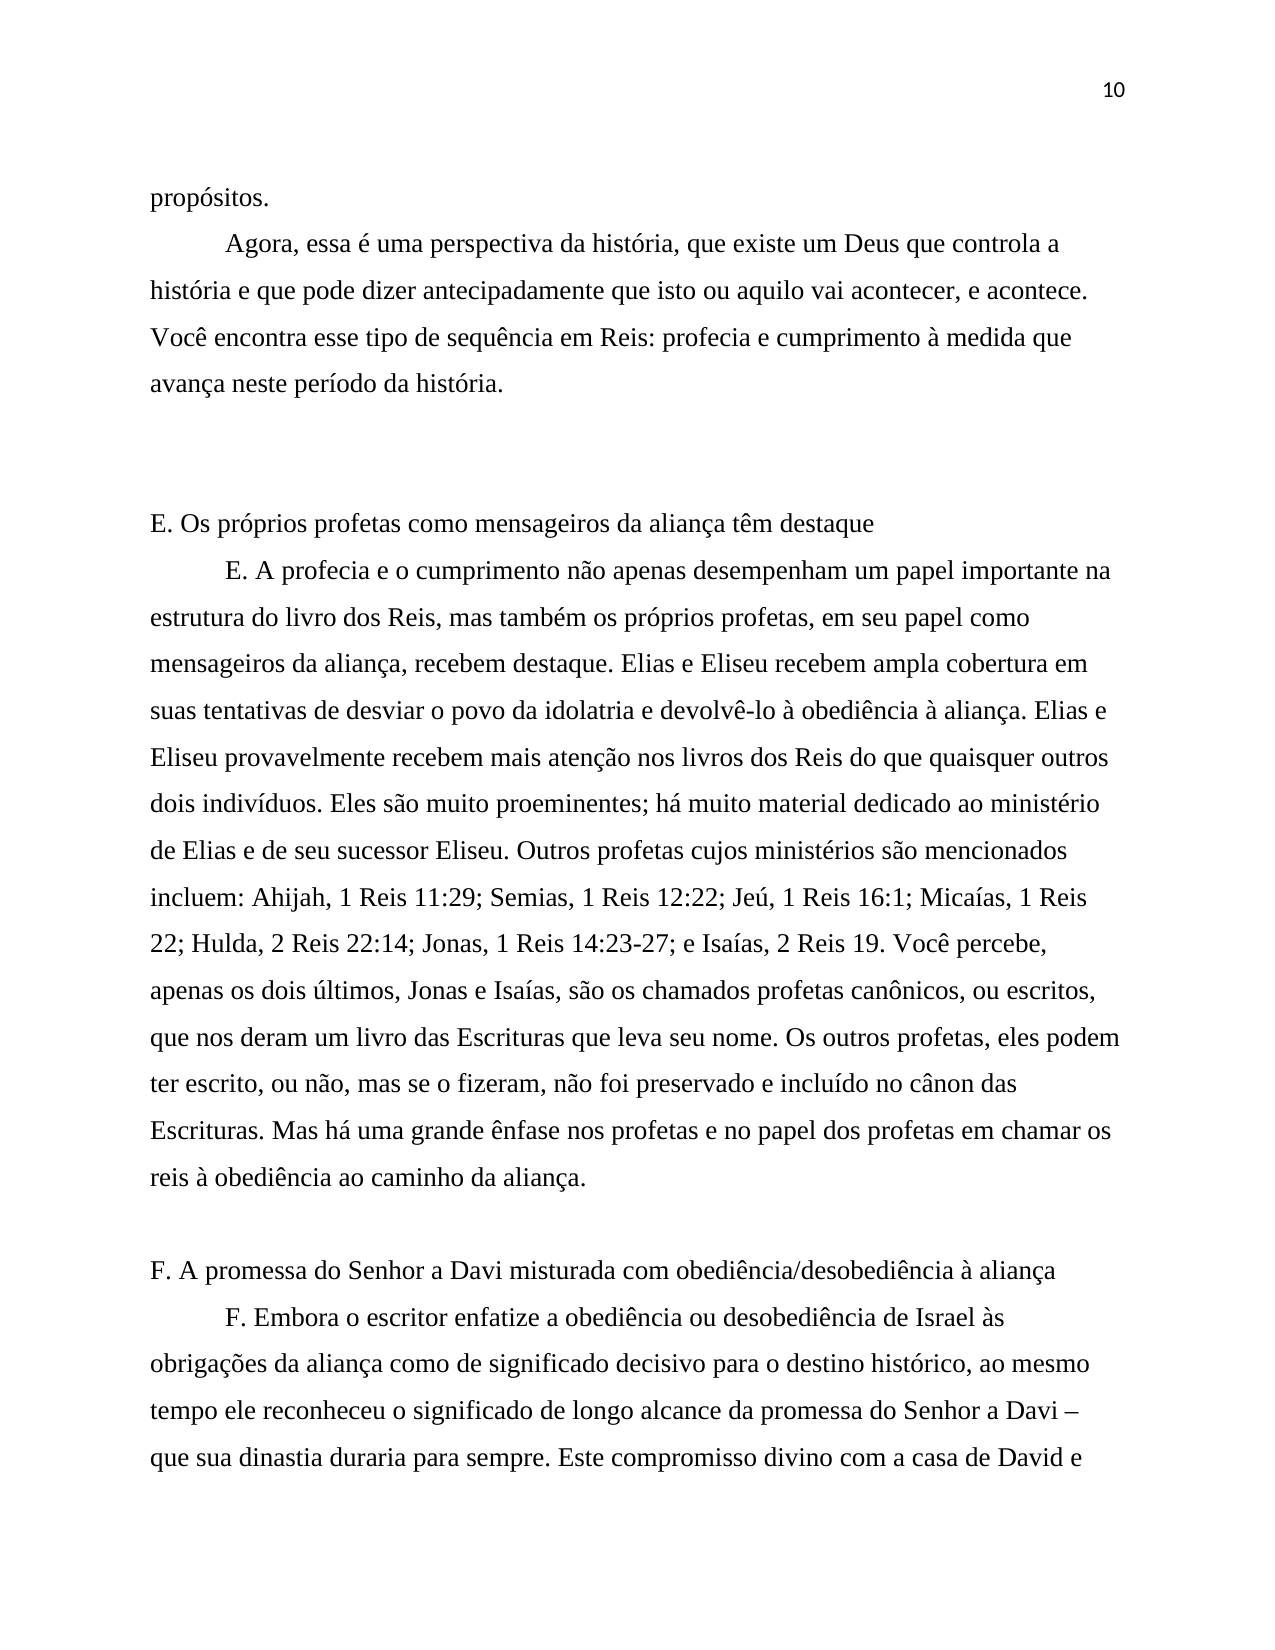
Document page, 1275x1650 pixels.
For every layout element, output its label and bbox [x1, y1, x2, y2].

text [150, 181, 1125, 1472]
